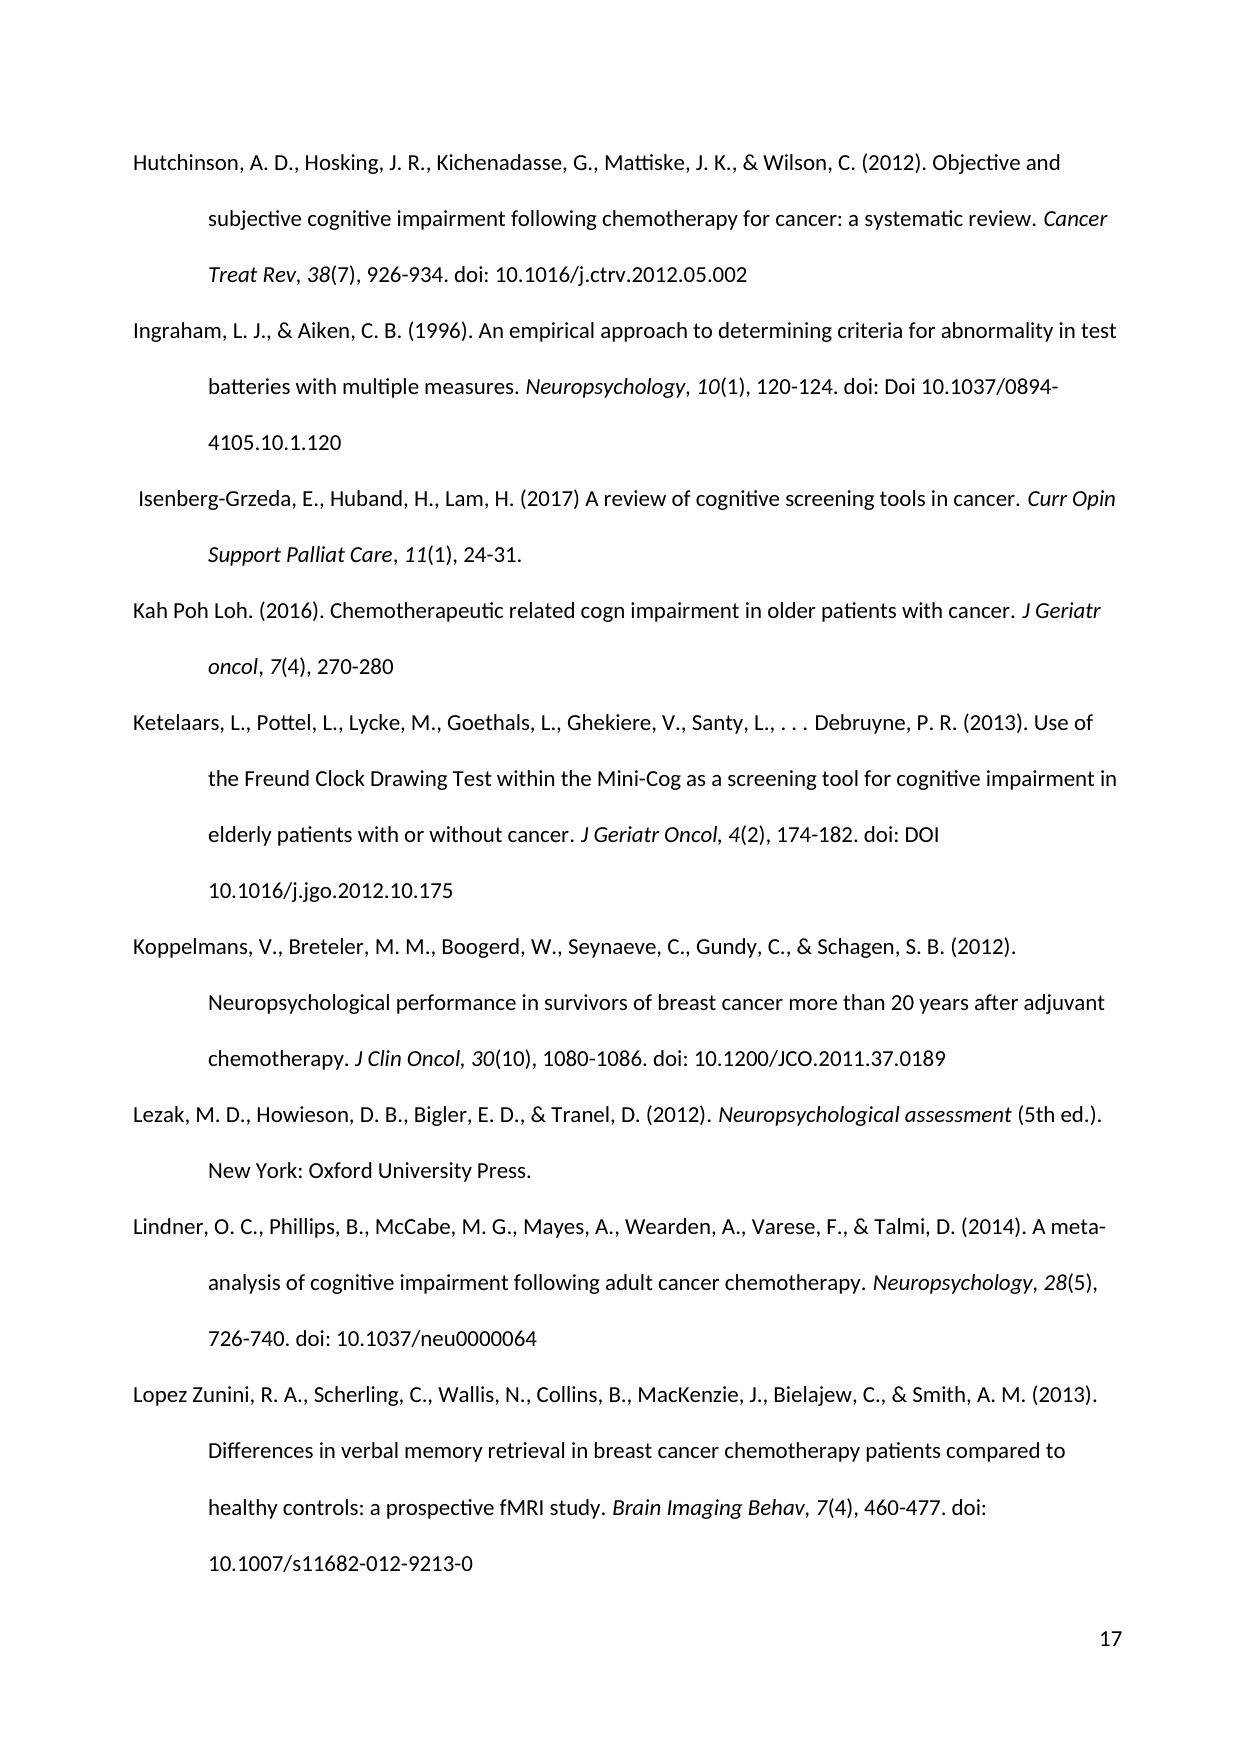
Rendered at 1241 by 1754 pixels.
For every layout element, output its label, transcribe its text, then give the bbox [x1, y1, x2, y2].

text Ketelaars, L., Pottel, L., Lycke, M., Goethals, L., Ghekiere, V., Santy, L., . . . Debruyne, P. R. (2013). Use of the Freund Clock Drawing Test within the Mini-Cog as a screening tool for cognitive impairment in elderly patients with or without cancer. J Geriatr Oncol, 4(2), 174-182. doi: DOI 10.1016/j.jgo.2012.10.175 [133, 708, 1122, 904]
text Lindner, O. C., Phillips, B., McCabe, M. G., Mayes, A., Wearden, A., Varese, F., & Talmi, D. (2014). A meta-analysis of cognitive impairment following adult cancer chemotherapy. Neuropsychology, 28(5), 726-740. doi: 10.1037/neu0000064 [133, 1212, 1122, 1352]
text Ingraham, L. J., & Aiken, C. B. (1996). An empirical approach to determining criteria for abnormality in test batteries with multiple measures. Neuropsychology, 10(1), 120-124. doi: Doi 10.1037/0894-4105.10.1.120 [133, 316, 1122, 456]
text Kah Poh Loh. (2016). Chemotherapeutic related cogn impairment in older patients with cancer. J Geriatr oncol, 7(4), 270-280 [133, 596, 1122, 680]
text Hutchinson, A. D., Hosking, J. R., Kichenadasse, G., Mattiske, J. K., & Wilson, C. (2012). Objective and subjective cognitive impairment following chemotherapy for cancer: a systematic review. Cancer Treat Rev, 38(7), 926-934. doi: 10.1016/j.ctrv.2012.05.002 [133, 148, 1122, 288]
text Koppelmans, V., Breteler, M. M., Boogerd, W., Seynaeve, C., Gundy, C., & Schagen, S. B. (2012). Neuropsychological performance in survivors of breast cancer more than 20 years after adjuvant chemotherapy. J Clin Oncol, 30(10), 1080-1086. doi: 10.1200/JCO.2011.37.0189 [133, 932, 1122, 1072]
text Lezak, M. D., Howieson, D. B., Bigler, E. D., & Tranel, D. (2012). Neuropsychological assessment (5th ed.). New York: Oxford University Press. [133, 1100, 1122, 1184]
text Isenberg-Grzeda, E., Huband, H., Lam, H. (2017) A review of cognitive screening tools in cancer. Curr Opin Support Palliat Care, 11(1), 24-31. [133, 484, 1122, 568]
text Lopez Zunini, R. A., Scherling, C., Wallis, N., Collins, B., MacKenzie, J., Bielajew, C., & Smith, A. M. (2013). Differences in verbal memory retrieval in breast cancer chemotherapy patients compared to healthy controls: a prospective fMRI study. Brain Imaging Behav, 7(4), 460-477. doi: 10.1007/s11682-012-9213-0 [133, 1381, 1122, 1577]
